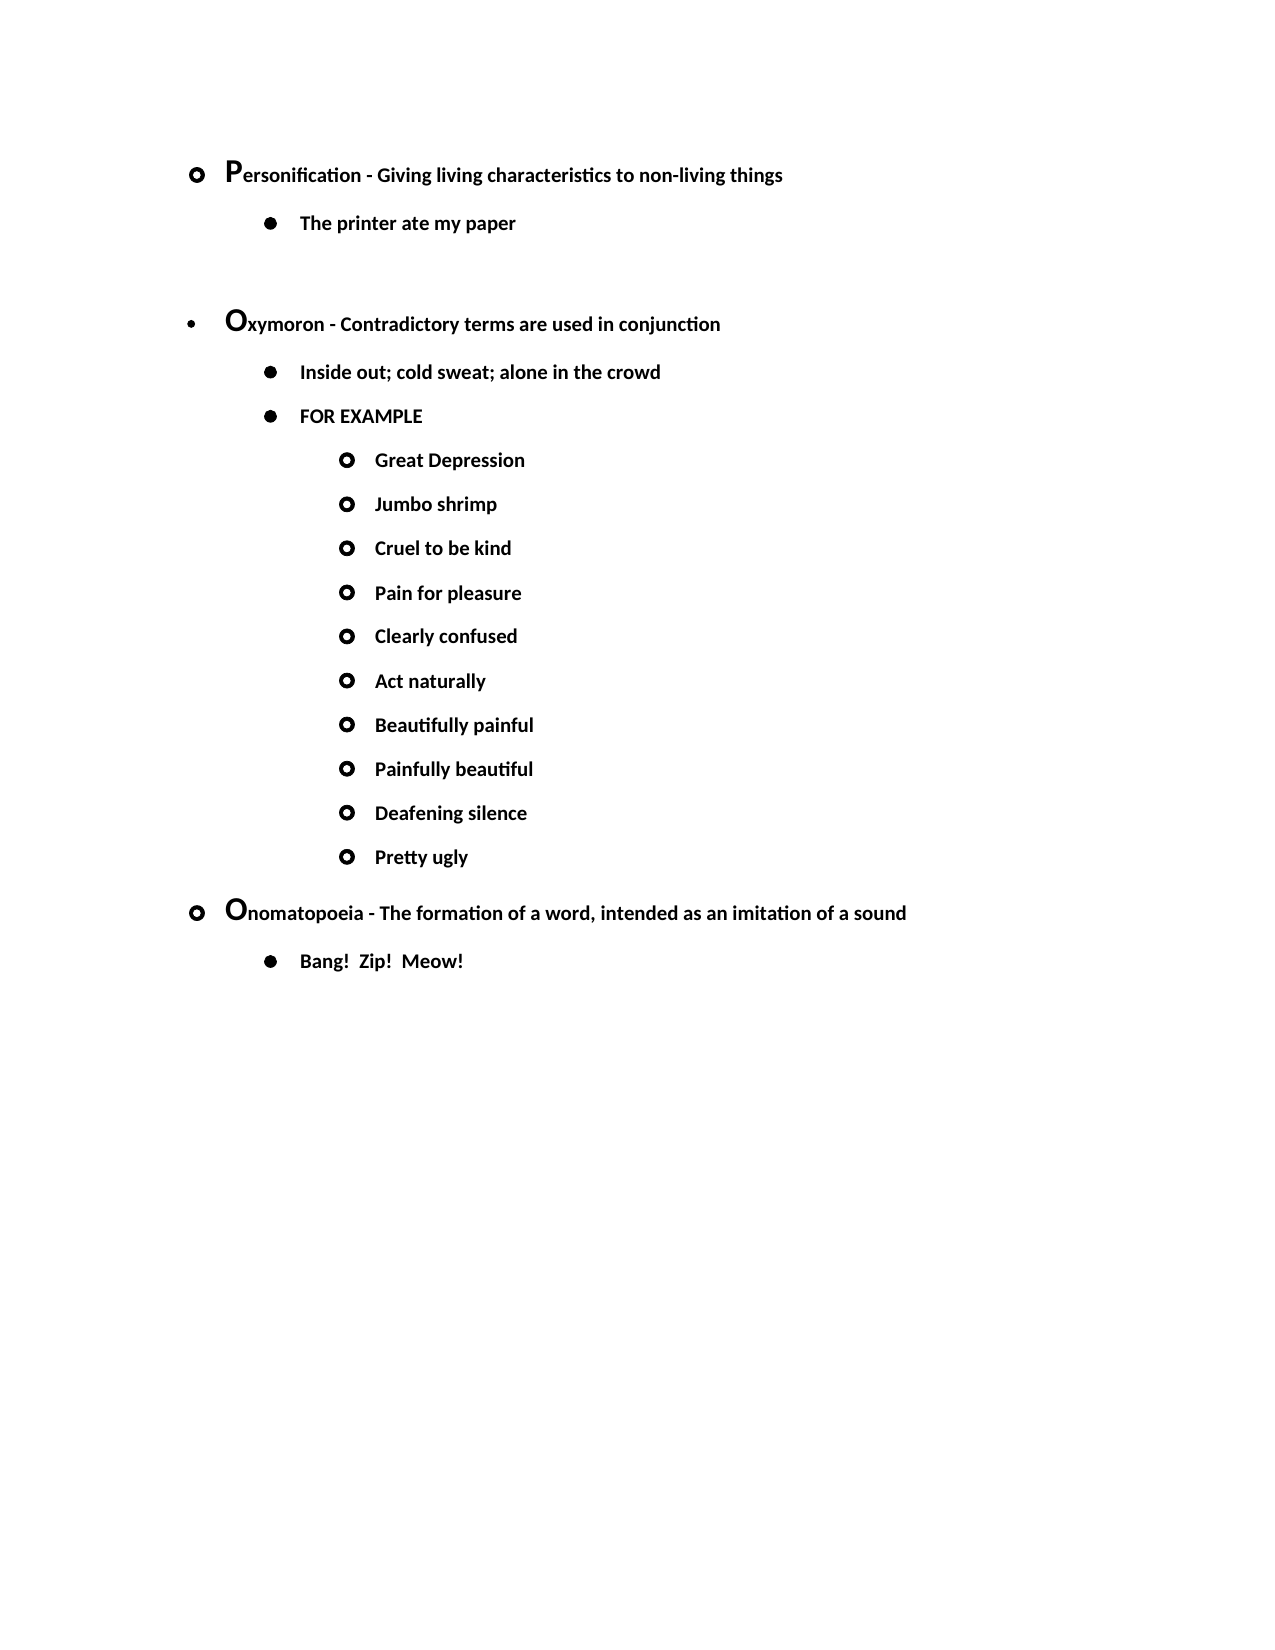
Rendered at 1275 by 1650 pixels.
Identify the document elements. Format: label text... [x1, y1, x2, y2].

list Pain for pleasure [337, 580, 1125, 605]
list Jumbo shrimp [337, 492, 1125, 517]
list Deafening silence [337, 800, 1125, 825]
list The printer ate my paper [262, 211, 1125, 236]
list Beautifully painful [337, 712, 1125, 737]
list Act naturally [337, 668, 1125, 693]
list Clearly confused [337, 624, 1125, 649]
list Bang! Zip! Meow! [262, 949, 1125, 974]
list Oxymoron - Contradictory terms are used in conjunction [187, 299, 1125, 339]
list Onomatopoeia - The formation of a word, intended as an imitation of a sound [187, 888, 1125, 929]
list Painfully beautiful [337, 756, 1125, 781]
list Inside out; cold sweat; alone in the crowd [262, 359, 1125, 385]
list Personification - Giving living characteristics to non-living things [187, 150, 1125, 191]
list FOR EXAMPLE [262, 403, 1125, 429]
list Pretty ugly [337, 844, 1125, 869]
list Great Depression [337, 447, 1125, 473]
list Cruel to be kind [337, 536, 1125, 561]
